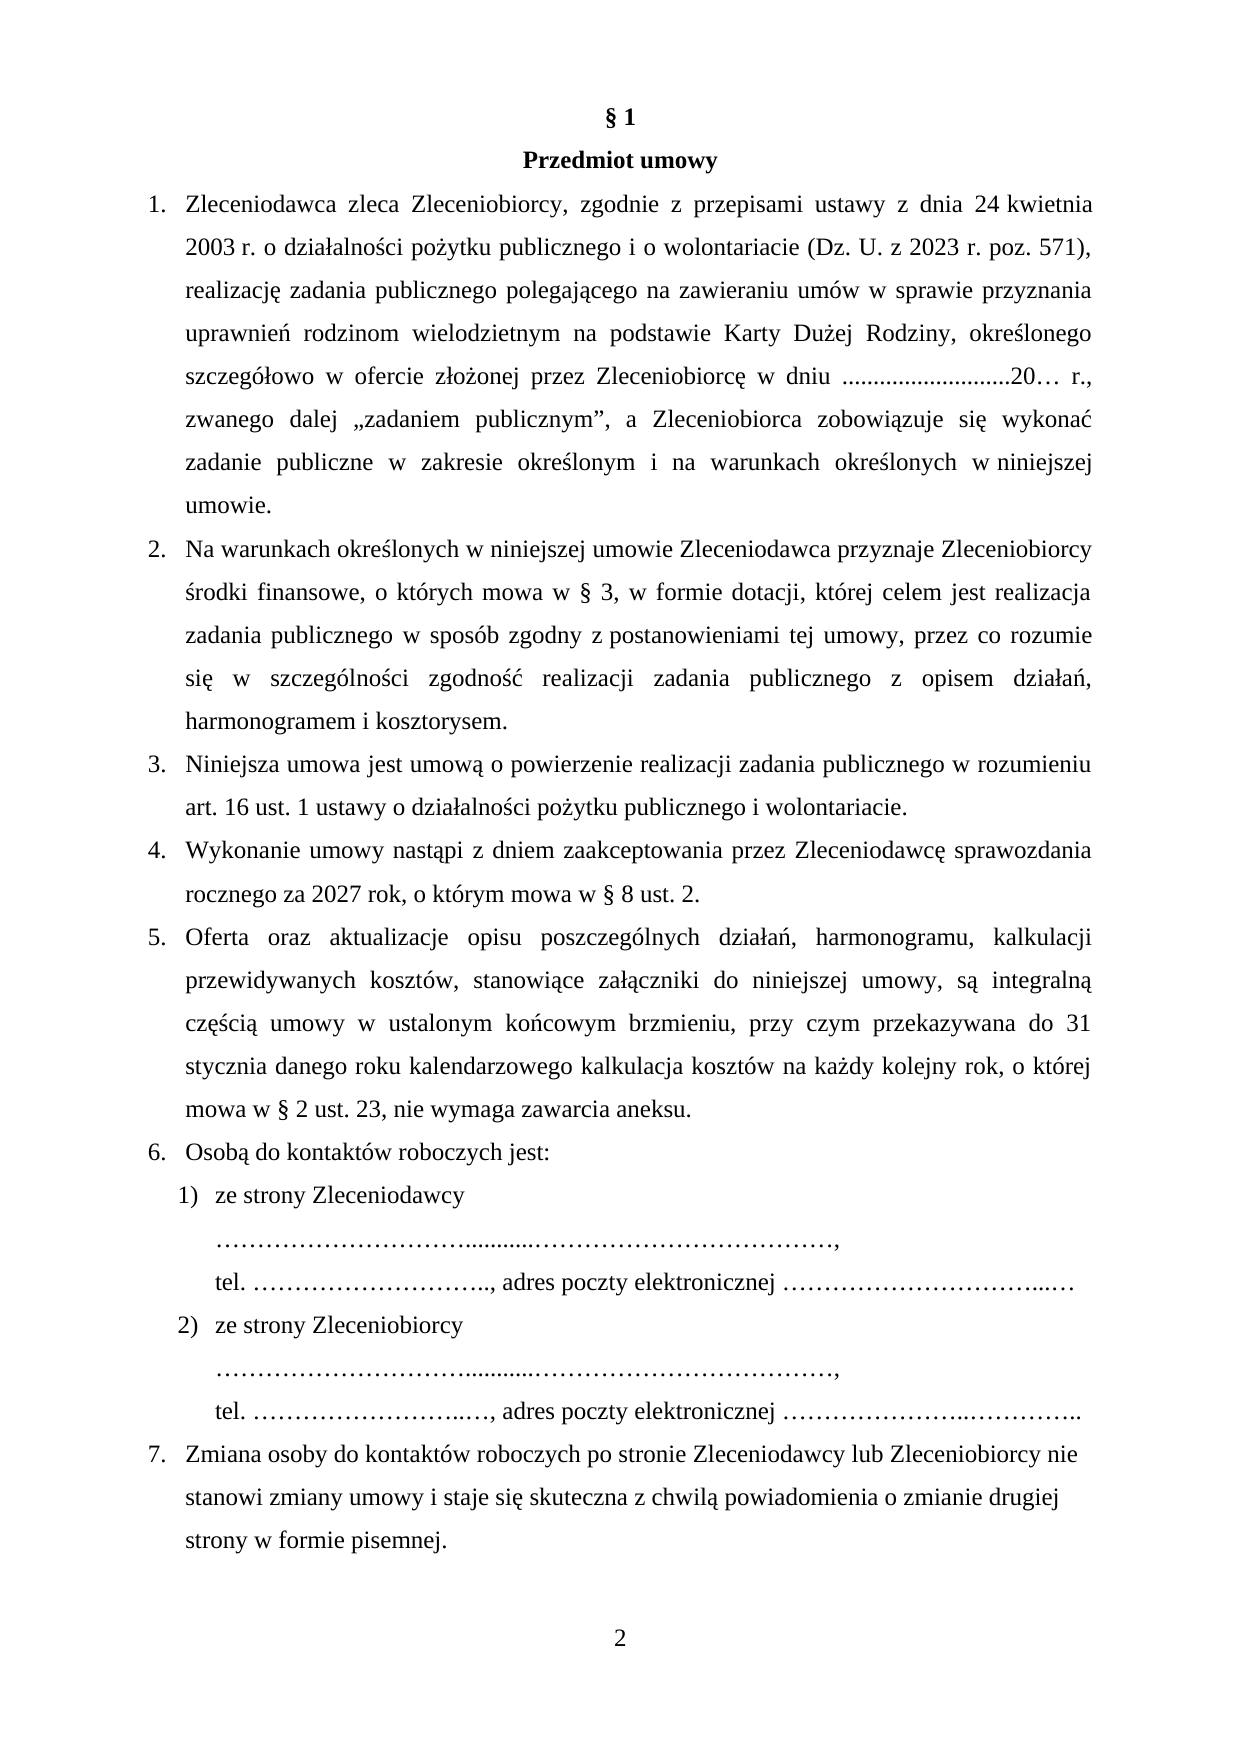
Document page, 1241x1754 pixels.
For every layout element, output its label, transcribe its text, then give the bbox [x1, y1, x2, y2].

list ze strony Zleceniodawcy [177, 1181, 1093, 1209]
list Wykonanie umowy nastąpi z dniem zaakceptowania przez Zleceniodawcę sprawozdania rocznego za 2027 rok, o którym mowa w § 8 ust. 2. [148, 836, 1093, 907]
list ze strony Zleceniobiorcy [177, 1310, 1093, 1339]
list Na warunkach określonych w niniejszej umowie Zleceniodawca przyznaje Zleceniobiorcy środki finansowe, o których mowa w § 3, w formie dotacji, której celem jest realizacja zadania publicznego w sposób zgodny z postanowieniami tej umowy, przez co rozumie się w szczególności zgodność realizacji zadania publicznego z opisem działań, harmonogramem i kosztorysem. [148, 534, 1093, 735]
list Oferta oraz aktualizacje opisu poszczególnych działań, harmonogramu, kalkulacji przewidywanych kosztów, stanowiące załączniki do niniejszej umowy, są integralną częścią umowy w ustalonym końcowym brzmieniu, przy czym przekazywana do 31 stycznia danego roku kalendarzowego kalkulacja kosztów na każdy kolejny rok, o której mowa w § 2 ust. 23, nie wymaga zawarcia aneksu. [148, 922, 1093, 1123]
list Niniejsza umowa jest umową o powierzenie realizacji zadania publicznego w rozumieniu art. 16 ust. 1 ustawy o działalności pożytku publicznego i wolontariacie. [148, 749, 1093, 821]
text § 1 [148, 102, 1093, 131]
list Zmiana osoby do kontaktów roboczych po stronie Zleceniodawcy lub Zleceniobiorcy nie stanowi zmiany umowy i staje się skuteczna z chwilą powiadomienia o zmianie drugiej strony w formie pisemnej. [148, 1439, 1093, 1554]
list …………………………...........………………………………, [215, 1224, 1093, 1252]
list …………………………...........………………………………, [215, 1353, 1093, 1382]
list tel. ……………………..…, adres poczty elektronicznej …………………..………….. [215, 1396, 1093, 1425]
list tel. ……………………….., adres poczty elektronicznej …………………………...… [215, 1267, 1093, 1296]
text Przedmiot umowy [148, 146, 1093, 174]
list Zleceniodawca zleca Zleceniobiorcy, zgodnie z przepisami ustawy z dnia 24 kwietnia 2003 r. o działalności pożytku publicznego i o wolontariacie (Dz. U. z 2023 r. poz. 571), realizację zadania publicznego polegającego na zawieraniu umów w sprawie przyznania uprawnień rodzinom wielodzietnym na podstawie Karty Dużej Rodziny, określonego szczegółowo w ofercie złożonej przez Zleceniobiorcę w dniu ...........................20… r., zwanego dalej „zadaniem publicznym”, a Zleceniobiorca zobowiązuje się wykonać zadanie publiczne w zakresie określonym i na warunkach określonych w niniejszej umowie. [148, 189, 1093, 519]
list Osobą do kontaktów roboczych jest: [148, 1137, 1093, 1166]
